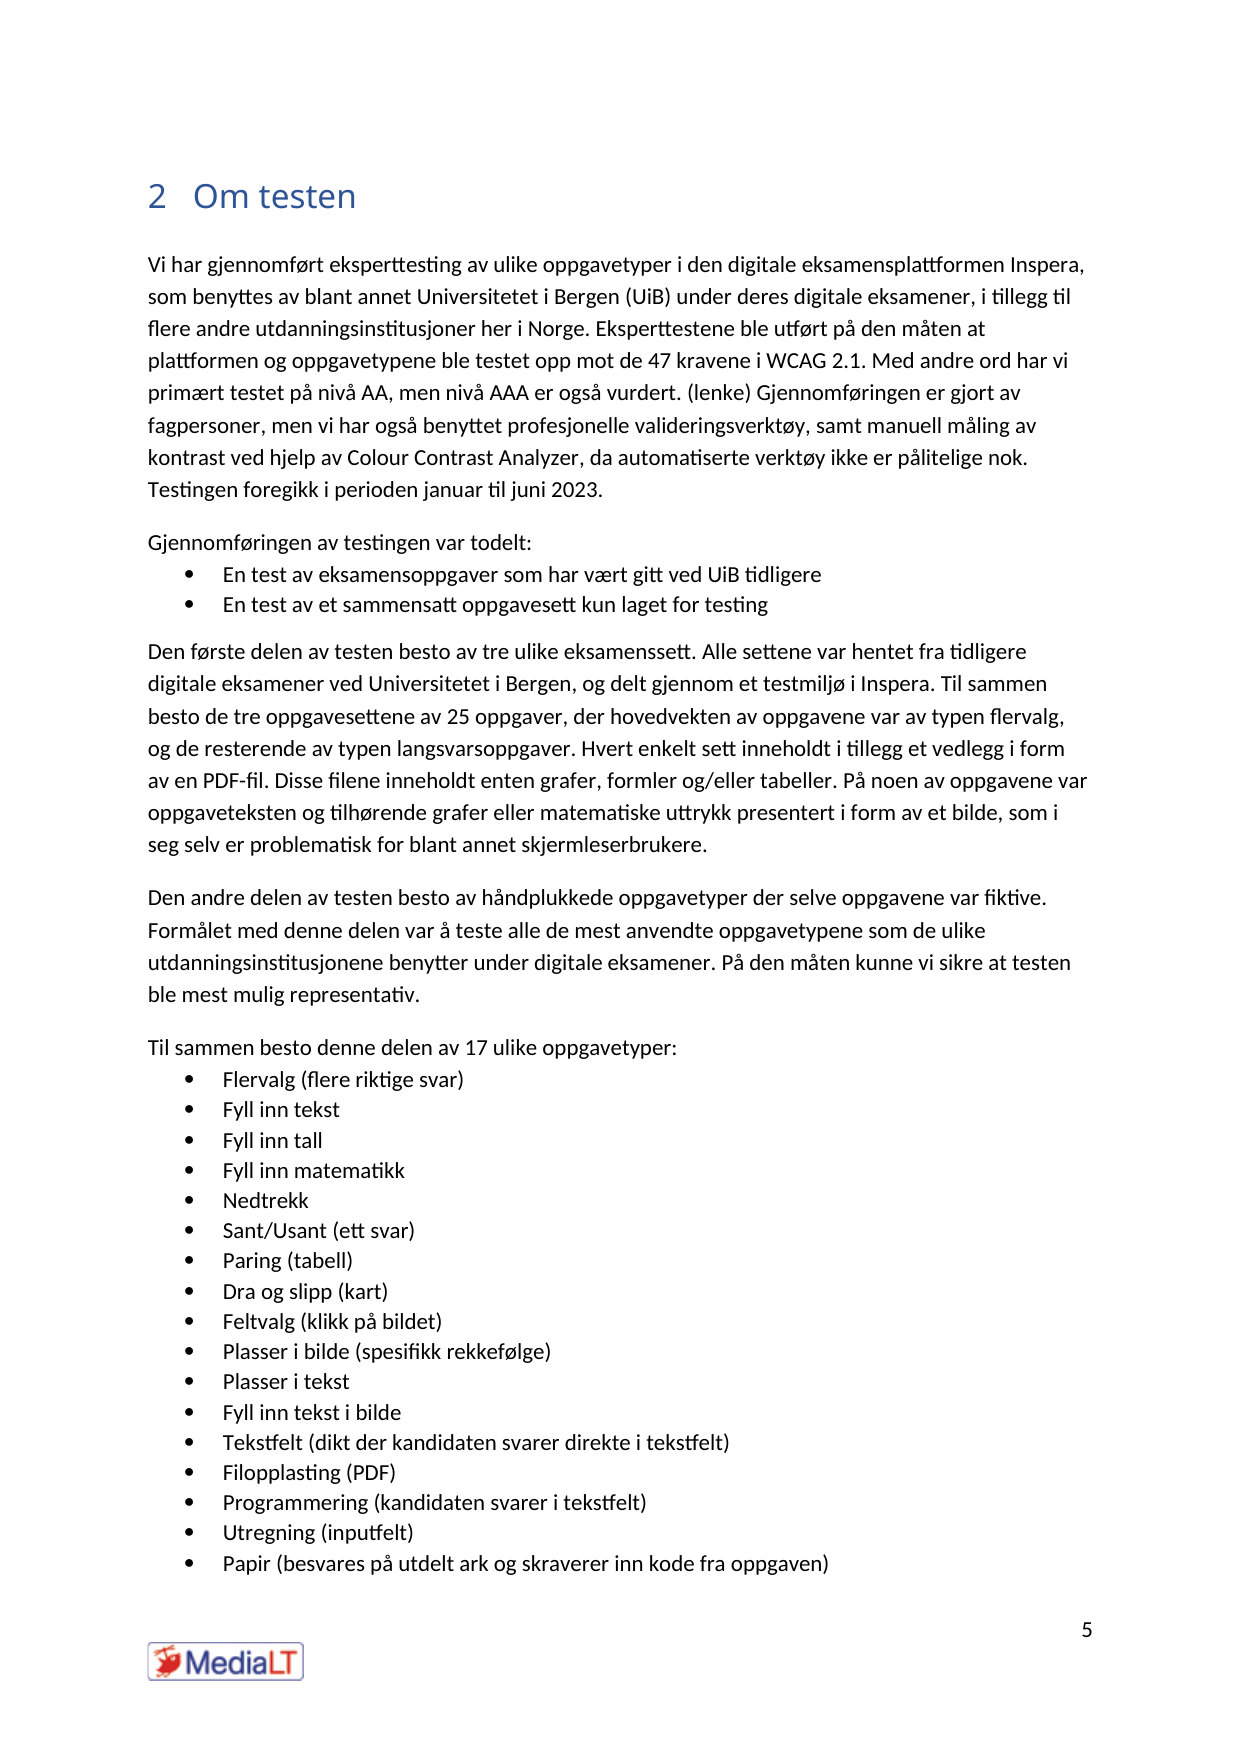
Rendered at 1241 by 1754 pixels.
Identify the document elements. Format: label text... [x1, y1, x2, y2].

list Tekstfelt (dikt der kandidaten svarer direkte i tekstfelt) [185, 1428, 1093, 1456]
list Feltvalg (klikk på bildet) [185, 1307, 1093, 1335]
list Programmering (kandidaten svarer i tekstfelt) [185, 1488, 1093, 1516]
list Fyll inn tekst i bilde [185, 1398, 1093, 1426]
list Fyll inn tall [185, 1126, 1093, 1154]
list Paring (tabell) [185, 1247, 1093, 1274]
list Filopplasting (PDF) [185, 1458, 1093, 1486]
list Papir (besvares på utdelt ark og skraverer inn kode fra oppgaven) [185, 1549, 1093, 1577]
text Vi har gjennomført eksperttesting av ulike oppgavetyper i den digitale eksamensplattformen Inspera, som benyttes av blant annet Universitetet i Bergen (UiB) under deres digitale eksamener, i tillegg til flere andre utdanningsinstitusjoner her i Norge. Eksperttestene ble utført på den måten at plattformen og oppgavetypene ble testet opp mot de 47 kravene i WCAG 2.1. Med andre ord har vi primært testet på nivå AA, men nivå AAA er også vurdert. (lenke) Gjennomføringen er gjort av fagpersoner, men vi har også benyttet profesjonelle valideringsverktøy, samt manuell måling av kontrast ved hjelp av Colour Contrast Analyzer, da automatiserte verktøy ikke er pålitelige nok. Testingen foregikk i perioden januar til juni 2023. [148, 250, 1093, 503]
list Nedtrekk [185, 1186, 1093, 1214]
list En test av eksamensoppgaver som har vært gitt ved UiB tidligere [185, 560, 1093, 588]
text Til sammen besto denne delen av 17 ulike oppgavetyper: [148, 1033, 1093, 1061]
text Gjennomføringen av testingen var todelt: [148, 528, 1093, 556]
list Utregning (inputfelt) [185, 1518, 1093, 1546]
list Sant/Usant (ett svar) [185, 1216, 1093, 1244]
text Den første delen av testen besto av tre ulike eksamenssett. Alle settene var hentet fra tidligere digitale eksamener ved Universitetet i Bergen, og delt gjennom et testmiljø i Inspera. Til sammen besto de tre oppgavesettene av 25 oppgaver, der hovedvekten av oppgavene var av typen flervalg, og de resterende av typen langsvarsoppgaver. Hvert enkelt sett inneholdt i tillegg et vedlegg i form av en PDF-fil. Disse filene inneholdt enten grafer, formler og/eller tabeller. På noen av oppgavene var oppgaveteksten og tilhørende grafer eller matematiske uttrykk presentert i form av et bilde, som i seg selv er problematisk for blant annet skjermleserbrukere. [148, 637, 1093, 858]
list Flervalg (flere riktige svar) [185, 1065, 1093, 1093]
subtitle Om testen [148, 173, 1093, 218]
list Fyll inn matematikk [185, 1156, 1093, 1184]
picture [147, 1642, 304, 1681]
list Fyll inn tekst [185, 1096, 1093, 1123]
list Dra og slipp (kart) [185, 1277, 1093, 1305]
list Plasser i tekst [185, 1367, 1093, 1395]
text Den andre delen av testen besto av håndplukkede oppgavetyper der selve oppgavene var fiktive. Formålet med denne delen var å teste alle de mest anvendte oppgavetypene som de ulike utdanningsinstitusjonene benytter under digitale eksamener. På den måten kunne vi sikre at testen ble mest mulig representativ. [148, 883, 1093, 1008]
list En test av et sammensatt oppgavesett kun laget for testing [185, 591, 1093, 618]
list Plasser i bilde (spesifikk rekkefølge) [185, 1337, 1093, 1365]
